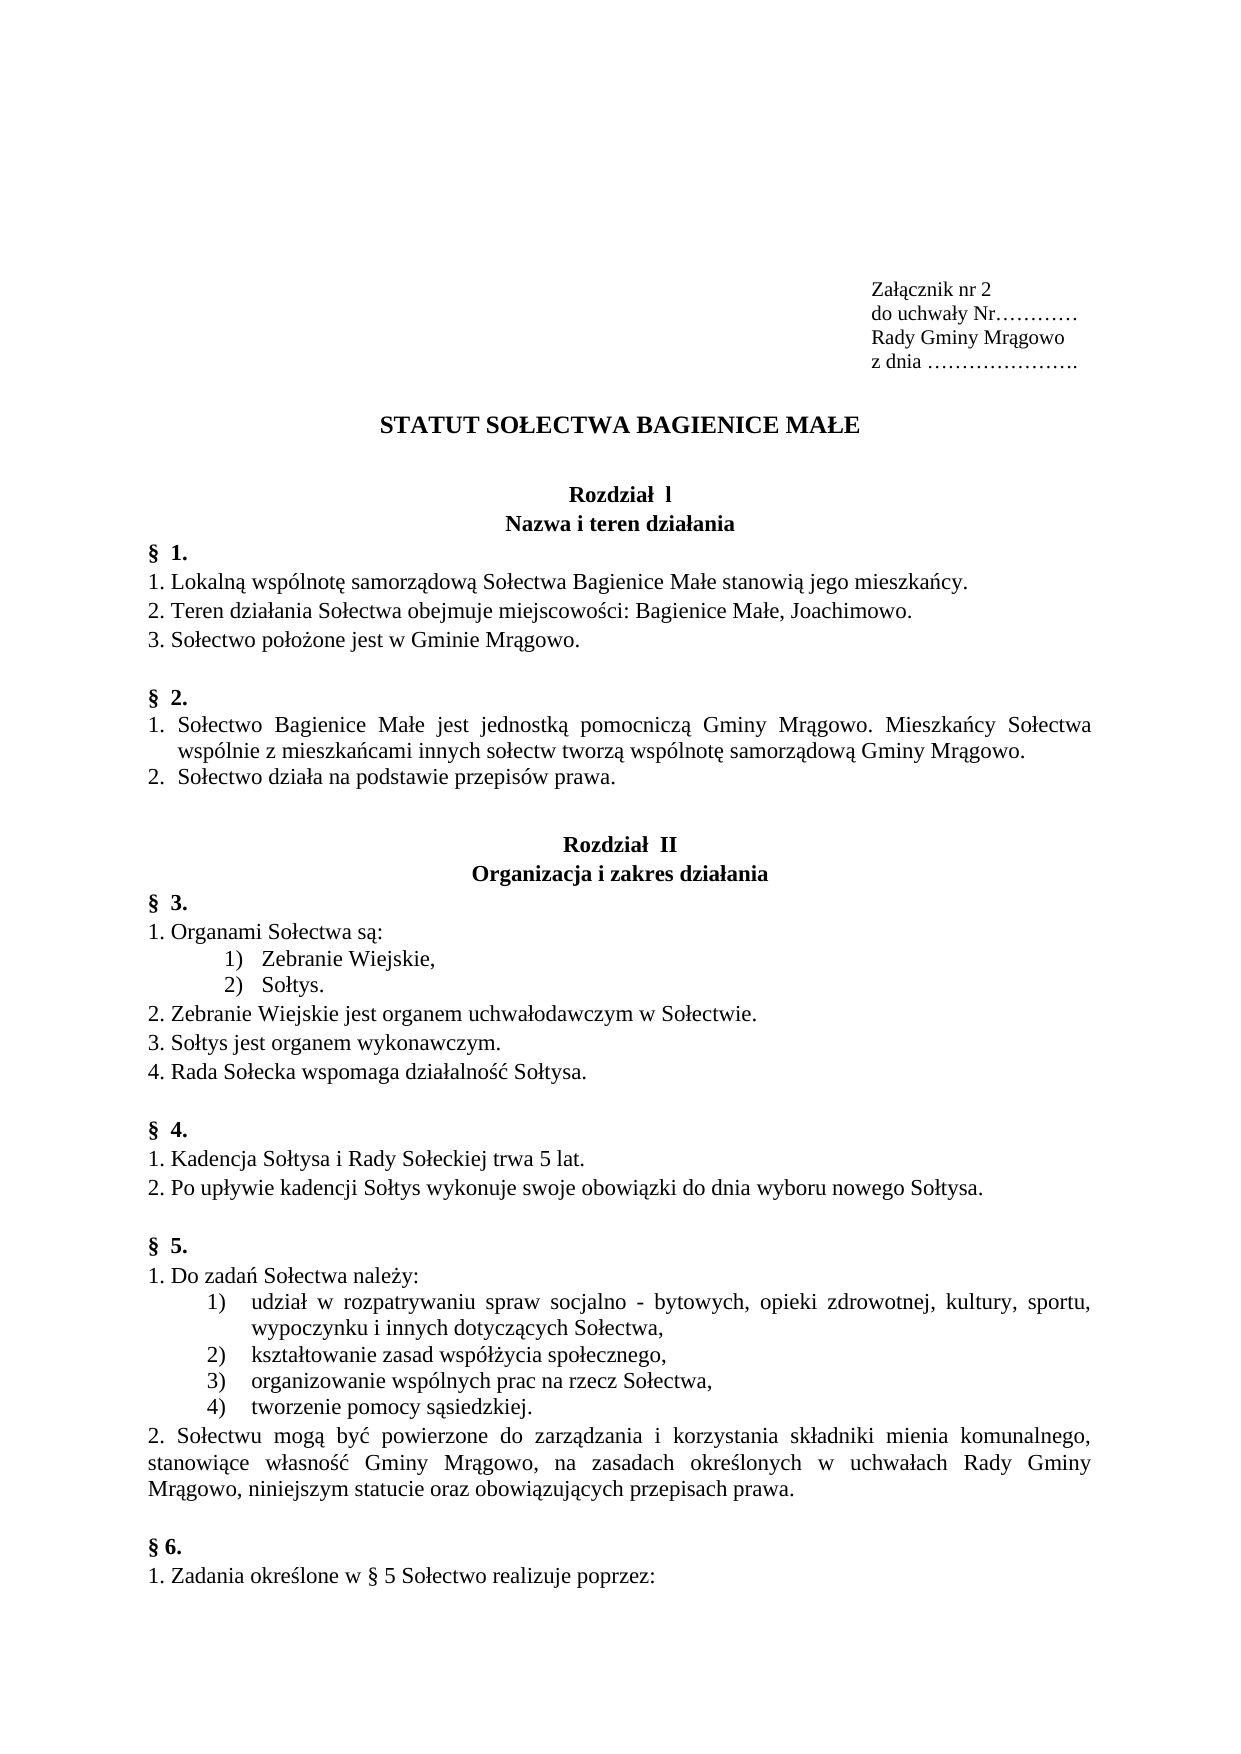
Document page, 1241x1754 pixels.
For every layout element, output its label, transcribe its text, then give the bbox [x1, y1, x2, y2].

text 2. Teren działania Sołectwa obejmuje miejscowości: Bagienice Małe, Joachimowo. [148, 597, 1093, 623]
text 3. Sołtys jest organem wykonawczym. [148, 1029, 1093, 1056]
list Sołtys. [224, 971, 1093, 997]
text z dnia …………………. [148, 349, 1093, 373]
text 1. Organami Sołectwa są: [148, 918, 1093, 945]
list organizowanie wspólnych prac na rzecz Sołectwa, [207, 1367, 1093, 1393]
text Rozdział l [148, 481, 1093, 507]
text Nazwa i teren działania [148, 510, 1093, 536]
text 2. Zebranie Wiejskie jest organem uchwałodawczym w Sołectwie. [148, 1000, 1093, 1026]
text STATUT SOŁECTWA BAGIENICE MAŁE [148, 411, 1093, 439]
text Rozdział II [148, 831, 1093, 858]
list kształtowanie zasad współżycia społecznego, [207, 1341, 1093, 1367]
list tworzenie pomocy sąsiedzkiej. [207, 1393, 1093, 1420]
text § 1. [148, 539, 1093, 565]
text § 6. [148, 1533, 1093, 1560]
text Załącznik nr 2 [148, 277, 1093, 301]
text § 4. [148, 1116, 1093, 1143]
list udział w rozpatrywaniu spraw socjalno - bytowych, opieki zdrowotnej, kultury, sportu, wypoczynku i innych dotyczących Sołectwa, [207, 1288, 1093, 1341]
text 1. Kadencja Sołtysa i Rady Sołeckiej trwa 5 lat. [148, 1145, 1093, 1172]
text 2. Sołectwu mogą być powierzone do zarządzania i korzystania składniki mienia komunalnego, stanowiące własność Gminy Mrągowo, na zasadach określonych w uchwałach Rady Gminy Mrągowo, niniejszym statucie oraz obowiązujących przepisach prawa. [148, 1422, 1093, 1502]
text § 3. [148, 889, 1093, 916]
text § 2. [148, 684, 1093, 711]
text do uchwały Nr………… [148, 301, 1093, 325]
text 1. Do zadań Sołectwa należy: [148, 1262, 1093, 1288]
text 4. Rada Sołecka wspomaga działalność Sołtysa. [148, 1058, 1093, 1084]
text Organizacja i zakres działania [148, 860, 1093, 887]
text § 5. [148, 1233, 1093, 1259]
text 2. Po upływie kadencji Sołtys wykonuje swoje obowiązki do dnia wyboru nowego Sołtysa. [148, 1174, 1093, 1201]
text 1. Zadania określone w § 5 Sołectwo realizuje poprzez: [148, 1562, 1093, 1589]
text 3. Sołectwo położone jest w Gminie Mrągowo. [148, 626, 1093, 652]
text Rady Gminy Mrągowo [148, 325, 1093, 349]
text 1. Lokalną wspólnotę samorządową Sołectwa Bagienice Małe stanowią jego mieszkańcy. [148, 568, 1093, 594]
list Sołectwo Bagienice Małe jest jednostką pomocniczą Gminy Mrągowo. Mieszkańcy Sołectwa wspólnie z mieszkańcami innych sołectw tworzą wspólnotę samorządową Gminy Mrągowo. [148, 711, 1093, 763]
list Sołectwo działa na podstawie przepisów prawa. [148, 763, 1093, 790]
list Zebranie Wiejskie, [224, 945, 1093, 971]
